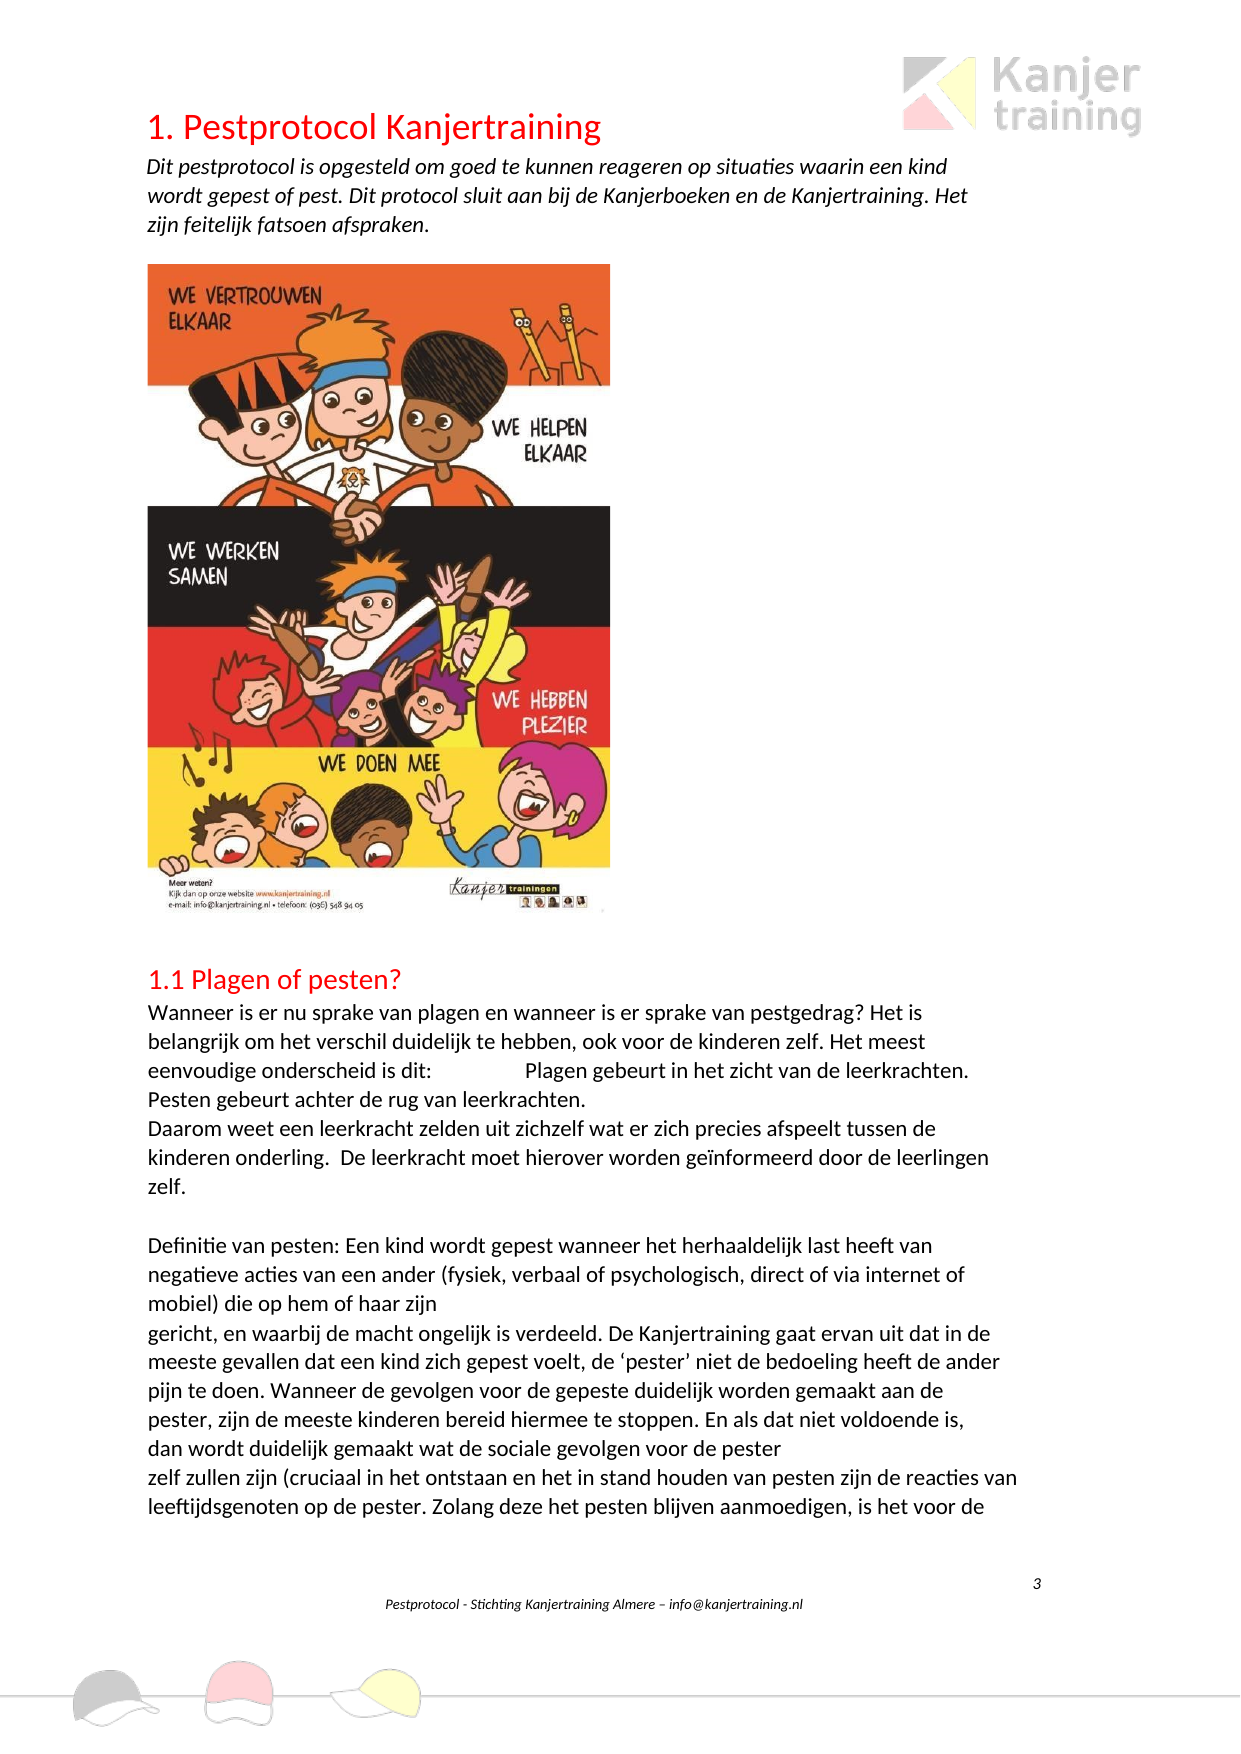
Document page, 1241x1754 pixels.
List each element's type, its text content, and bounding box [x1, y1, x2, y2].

text Dit pestprotocol is opgesteld om goed te kunnen reageren op situaties waarin een kind wordt gepest of pest. Dit protocol sluit aan bij de Kanjerboeken en de Kanjertraining. Het zijn feitelijk fatsoen afspraken. [146, 152, 995, 238]
text Wanneer is er nu sprake van plagen en wanneer is er sprake van pestgedrag? Het is belangrijk om het verschil duidelijk te hebben, ook voor de kinderen zelf. Het meest eenvoudige onderscheid is dit: Plagen gebeurt in het zicht van de leerkrachten. Pesten gebeurt achter de rug van leerkrachten. [148, 998, 998, 1113]
text 1. Pestprotocol Kanjertraining [146, 103, 1107, 149]
text gericht, en waarbij de macht ongelijk is verdeeld. De Kanjertraining gaat ervan uit dat in de meeste gevallen dat een kind zich gepest voelt, de ‘pester’ niet de bedoeling heeft de ander pijn te doen. Wanneer de gevolgen voor de gepeste duidelijk worden gemaakt aan de pester, zijn de meeste kinderen bereid hiermee te stoppen. En als dat niet voldoende is, dan wordt duidelijk gemaakt wat de sociale gevolgen voor de pester [148, 1319, 1003, 1462]
text zelf zullen zijn (cruciaal in het ontstaan en het in stand houden van pesten zijn de reacties van leeftijdsgenoten op de pester. Zolang deze het pesten blijven aanmoedigen, is het voor de [148, 1463, 1041, 1520]
subtitle 1.1 Plagen of pesten? [148, 961, 1107, 996]
text Daarom weet een leerkracht zelden uit zichzelf wat er zich precies afspeelt tussen de kinderen onderling. De leerkracht moet hierover worden geïnformeerd door de leerlingen zelf. [148, 1114, 994, 1200]
picture [0, 0, 1241, 1754]
text Definitie van pesten: Een kind wordt gepest wanneer het herhaaldelijk last heeft van negatieve acties van een ander (fysiek, verbaal of psychologisch, direct of via internet of mobiel) die op hem of haar zijn [148, 1232, 1001, 1317]
